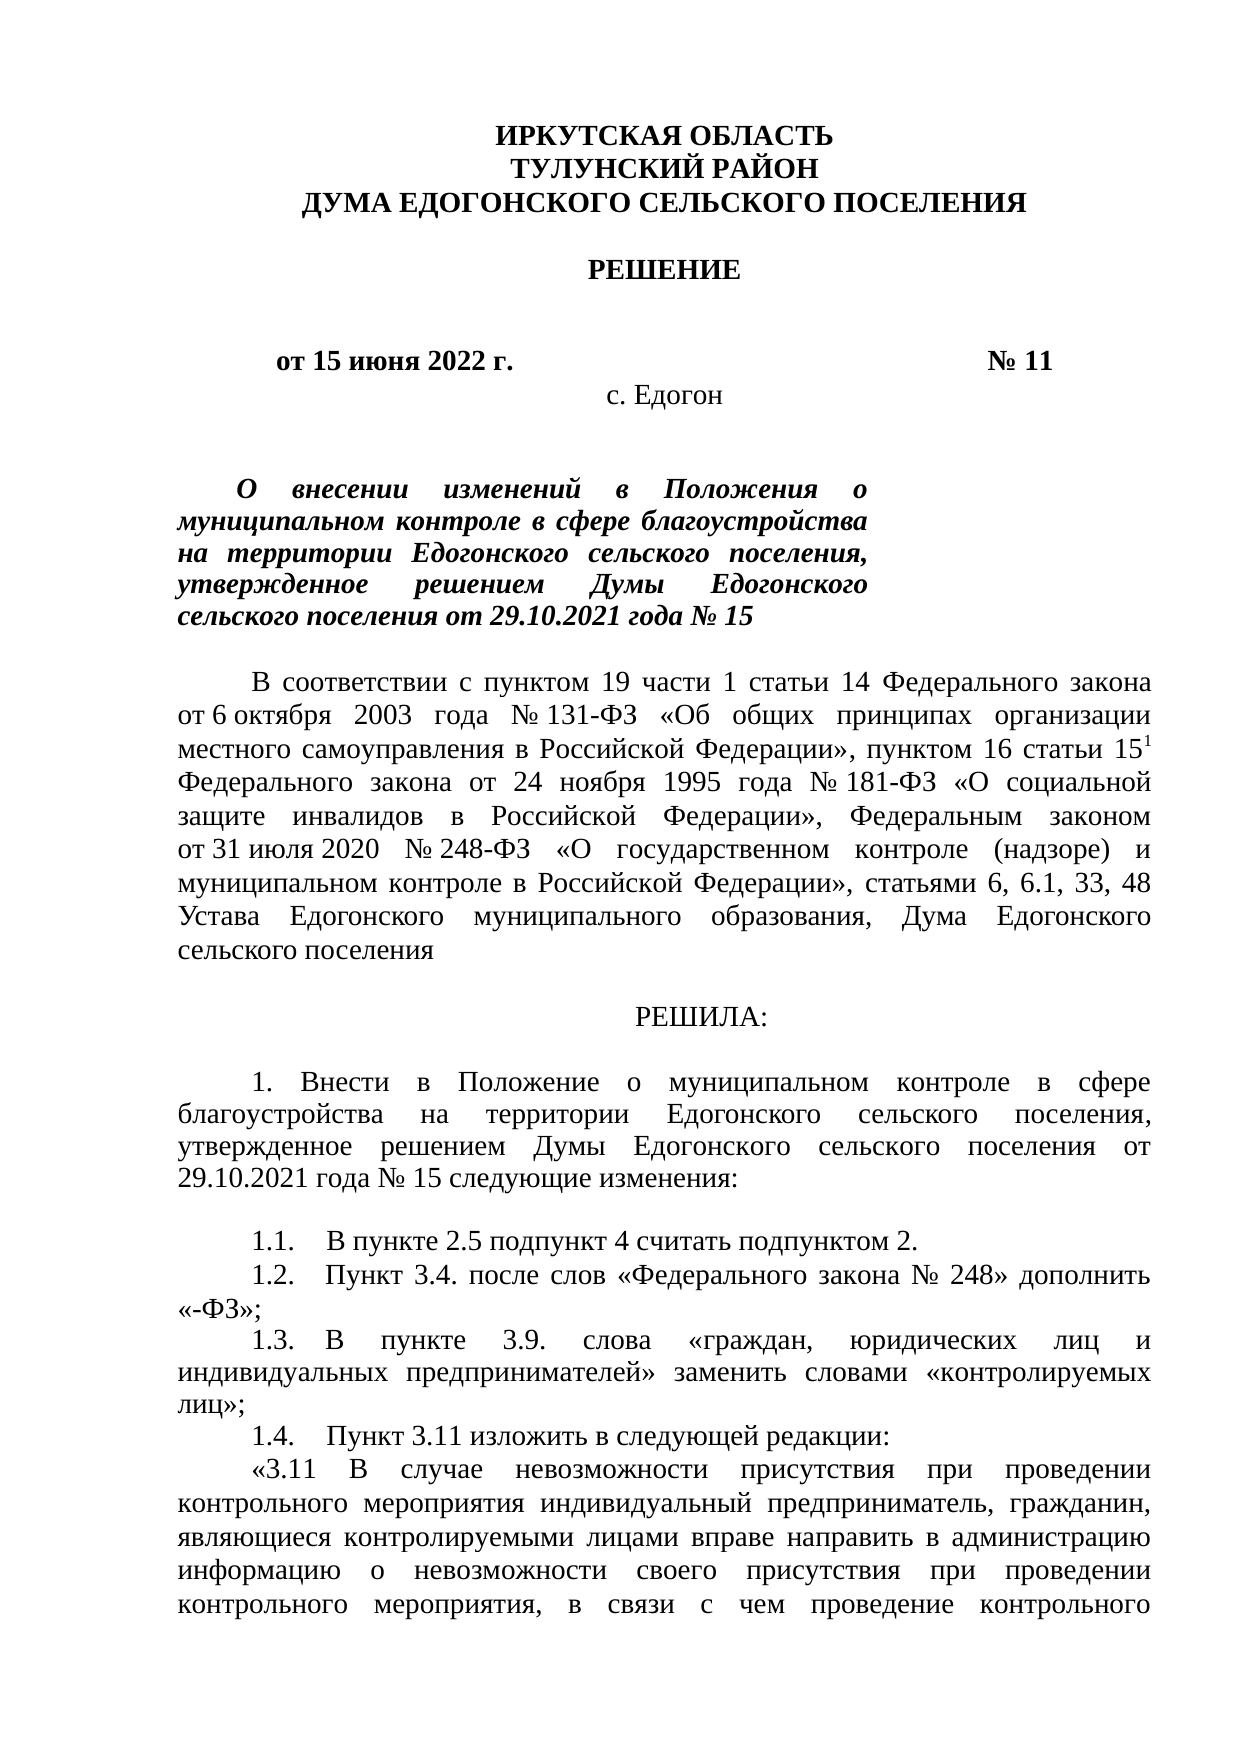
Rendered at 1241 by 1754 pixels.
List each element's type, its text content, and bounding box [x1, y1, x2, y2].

text ТУЛУНСКИЙ РАЙОН [177, 152, 1152, 185]
list Пункт 3.4. после слов «Федерального закона № 248» дополнить «-ФЗ»; [177, 1257, 1152, 1324]
text ДУМА ЕДОГОНСКОГО СЕЛЬСКОГО ПОСЕЛЕНИЯ [177, 185, 1152, 219]
title В пункте 2.5 подпункт 4 считать подпунктом 2. [251, 1225, 1152, 1257]
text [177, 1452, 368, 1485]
text от 15 июня 2022 г. № 11 [177, 343, 1152, 377]
title 1. Внести в Положение о муниципальном контроле в сфере благоустройства на территории Едогонского сельского поселения, утвержденное решением Думы Едогонского сельского поселения от 29.10.2021 года № 15 следующие изменения: [177, 1066, 1152, 1194]
title Пункт 3.11 изложить в следующей редакции: [251, 1420, 1152, 1452]
text РЕШИЛА: [177, 999, 1152, 1033]
text В соответствии с пунктом 19 части 1 статьи 14 Федерального закона от 6 октября 2003 года № 131-ФЗ «Об общих принципах организации местного самоуправления в Российской Федерации», пунктом 16 статьи 151 Федерального закона от 24 ноября 1995 года № 181-ФЗ «О социальной защите инвалидов в Российской Федерации», Федеральным законом от 31 июля 2020 № 248-ФЗ «О государственном контроле (надзоре) и муниципальном контроле в Российской Федерации», статьями 6, 6.1, 33, 48 Устава Едогонского муниципального образования, Дума Едогонского сельского поселения [177, 664, 871, 731]
title В пункте 3.9. слова «граждан, юридических лиц и индивидуальных предпринимателей» заменить словами «контролируемых лиц»; [177, 1324, 1152, 1420]
title О внесении изменений в Положения о муниципальном контроле в сфере благоустройства на территории Едогонского сельского поселения, утвержденное решением Думы Едогонского сельского поселения от 29.10.2021 года № 15 [177, 473, 871, 632]
text ИРКУТСКАЯ ОБЛАСТЬ [177, 118, 1152, 152]
text В соответствии с пунктом 19 части 1 статьи 14 Федерального закона от 6 октября 2003 года № 131-ФЗ «Об общих принципах организации местного самоуправления в Российской Федерации», пунктом 16 статьи 151 Федерального закона от 24 ноября 1995 года № 181-ФЗ «О социальной защите инвалидов в Российской Федерации», Федеральным законом от 31 июля 2020 № 248-ФЗ «О государственном контроле (надзоре) и муниципальном контроле в Российской Федерации», статьями 6, 6.1, 33, 48 Устава Едогонского муниципального образования, Дума Едогонского сельского поселения [177, 731, 1152, 966]
text РЕШЕНИЕ [177, 252, 1152, 286]
text с. Едогон [177, 377, 1152, 410]
